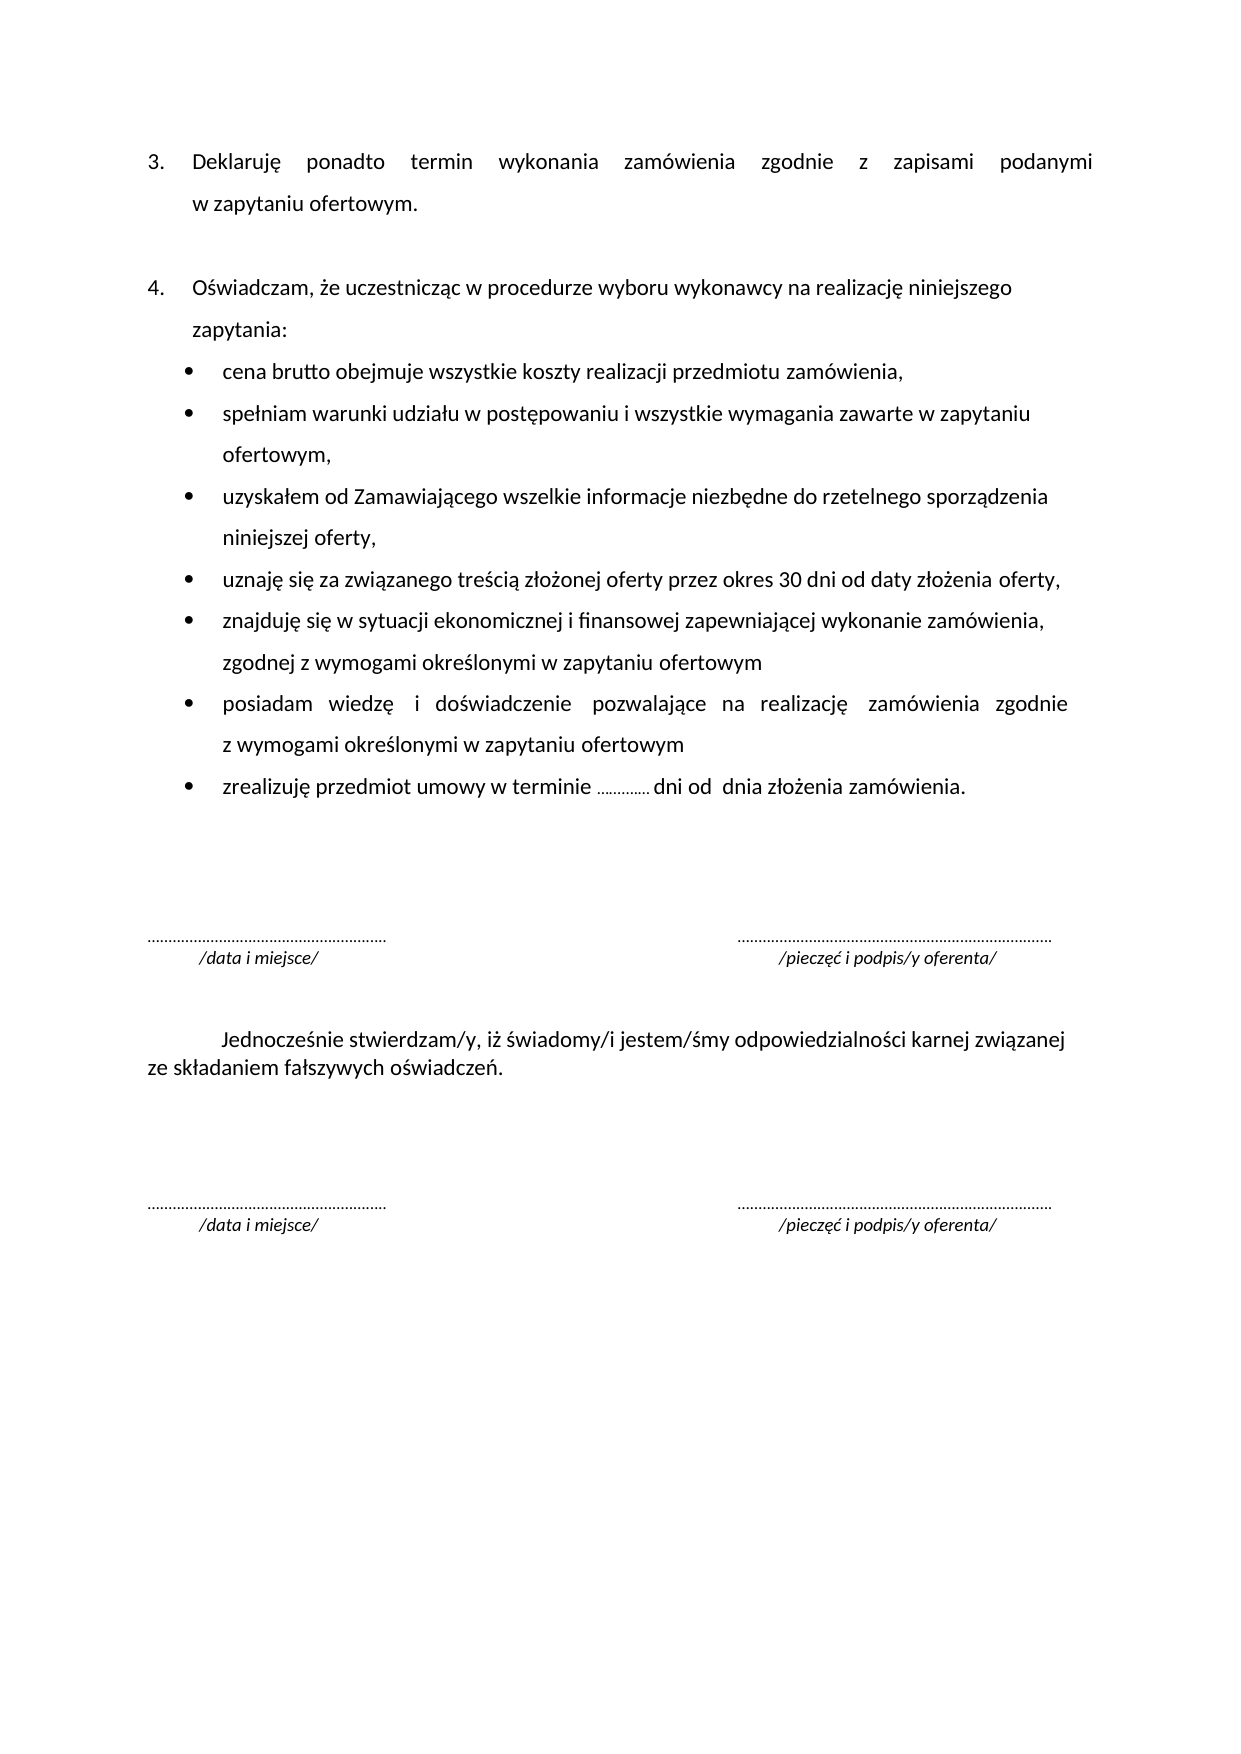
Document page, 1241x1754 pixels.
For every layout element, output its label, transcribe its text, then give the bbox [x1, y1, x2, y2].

list posiadam wiedzę i doświadczenie pozwalające na realizację zamówienia zgodnie z wymogami określonymi w zapytaniu ofertowym [185, 689, 1093, 758]
list uzyskałem od Zamawiającego wszelkie informacje niezbędne do rzetelnego sporządzenia niniejszej oferty, [185, 482, 1093, 551]
list uznaję się za związanego treścią złożonej oferty przez okres 30 dni od daty złożenia oferty, [185, 565, 1105, 593]
list Deklaruję ponadto termin wykonania zamówienia zgodnie z zapisami podanymi w zapytaniu ofertowym. [147, 147, 1094, 217]
list zrealizuję przedmiot umowy w terminie ….......… dni od dnia złożenia zamówienia. [185, 772, 1105, 800]
list Oświadczam, że uczestnicząc w procedurze wyboru wykonawcy na realizację niniejszego zapytania: [147, 273, 1093, 343]
text ......................................................... ........................................................................... [147, 1193, 1105, 1214]
text /data i miejsce/ /pieczęć i podpis/y oferenta/ [135, 947, 1060, 969]
text ......................................................... ........................................................................... [147, 926, 1105, 947]
text /data i miejsce/ /pieczęć i podpis/y oferenta/ [135, 1214, 1060, 1236]
list cena brutto obejmuje wszystkie koszty realizacji przedmiotu zamówienia, [185, 357, 1105, 385]
list znajduję się w sytuacji ekonomicznej i finansowej zapewniającej wykonanie zamówienia, zgodnej z wymogami określonymi w zapytaniu ofertowym [185, 607, 1094, 676]
list spełniam warunki udziału w postępowaniu i wszystkie wymagania zawarte w zapytaniu ofertowym, [185, 399, 1094, 468]
text Jednocześnie stwierdzam/y, iż świadomy/i jestem/śmy odpowiedzialności karnej związanej ze składaniem fałszywych oświadczeń. [147, 1025, 1088, 1081]
